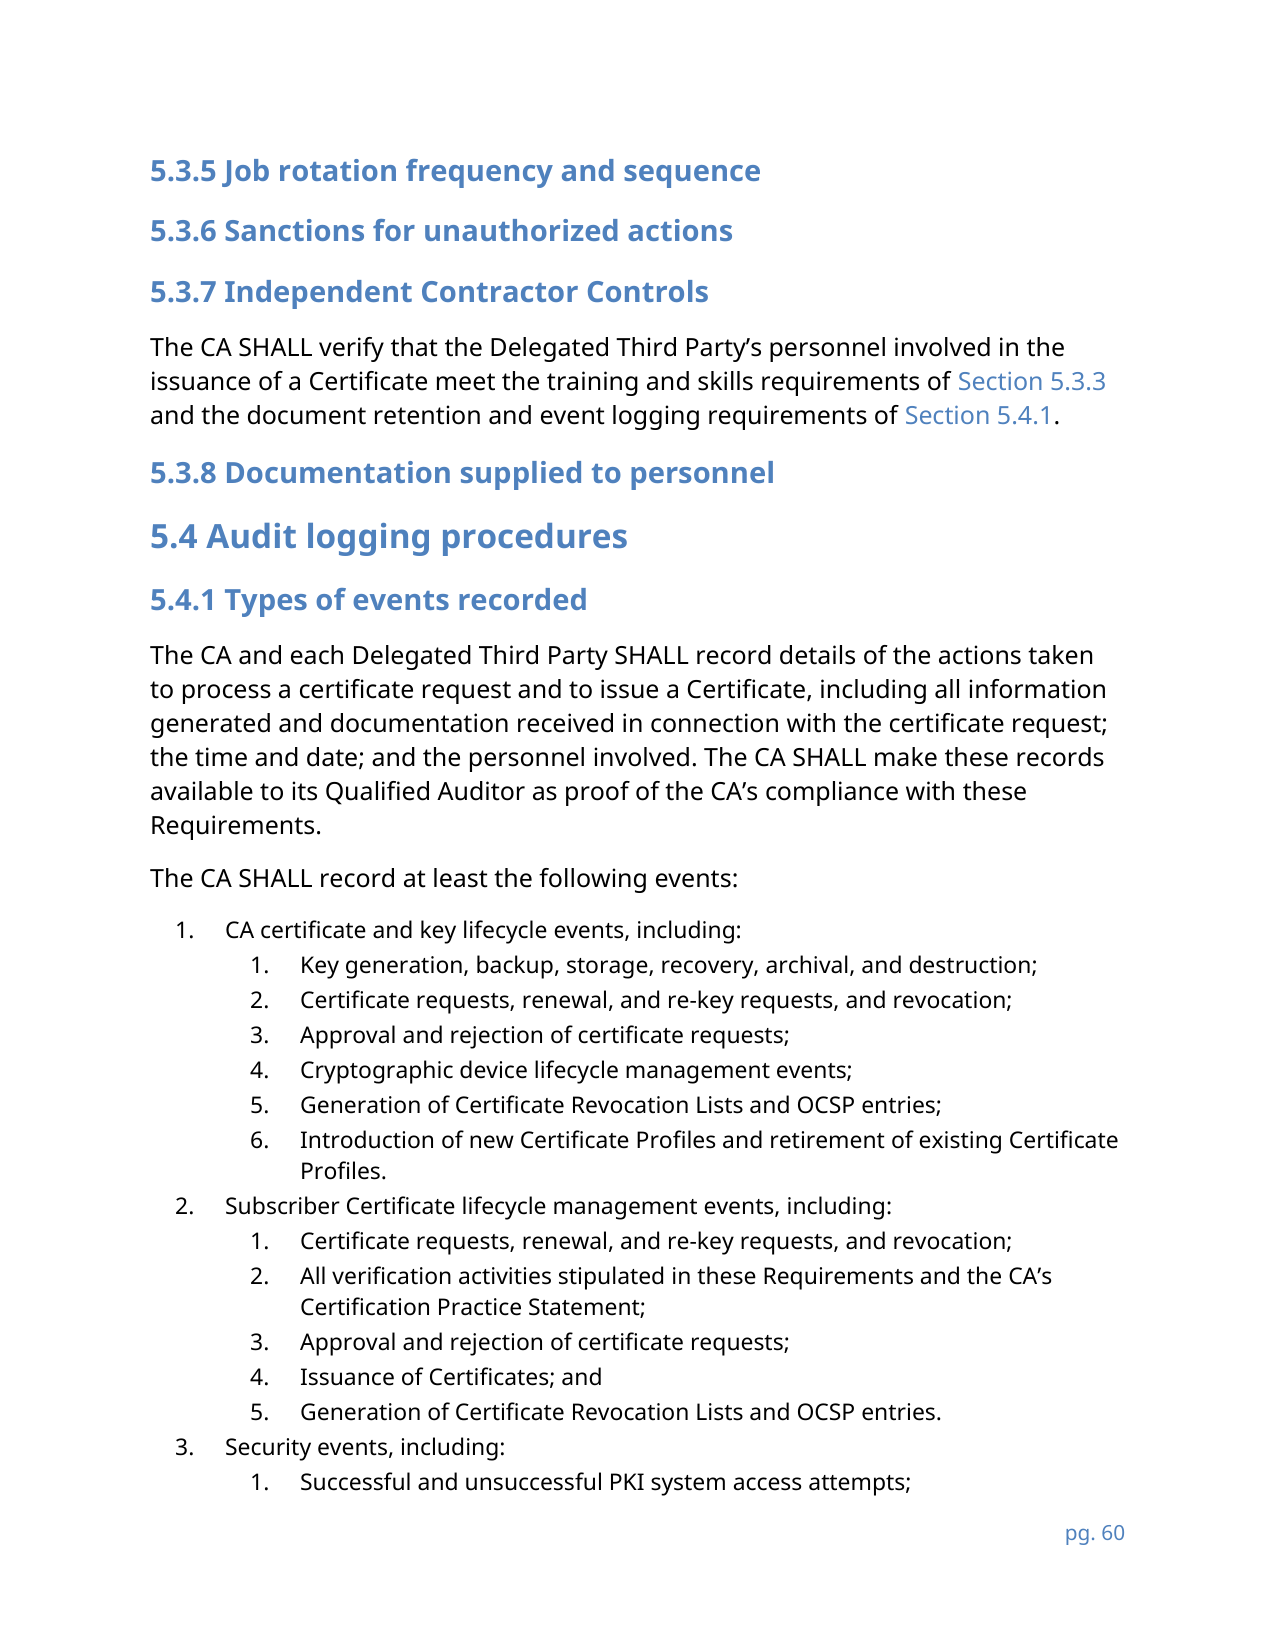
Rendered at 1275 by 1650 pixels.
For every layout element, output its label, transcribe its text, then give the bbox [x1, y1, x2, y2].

list Subscriber Certificate lifecycle management events, including: [175, 1190, 1125, 1221]
list CA certificate and key lifecycle events, including: [175, 914, 1125, 945]
list All verification activities stipulated in these Requirements and the CA’s Certification Practice Statement; [250, 1260, 1125, 1322]
list Approval and rejection of certificate requests; [250, 1326, 1125, 1357]
list Certificate requests, renewal, and re-key requests, and revocation; [250, 984, 1125, 1015]
text The CA and each Delegated Third Party SHALL record details of the actions taken to process a certificate request and to issue a Certificate, including all information generated and documentation received in connection with the certificate request; the time and date; and the personnel involved. The CA SHALL make these records available to its Qualified Auditor as proof of the CA’s compliance with these Requirements. [150, 638, 1125, 842]
text The CA SHALL verify that the Delegated Third Party’s personnel involved in the issuance of a Certificate meet the training and skills requirements of Section 5.3.3 and the document retention and event logging requirements of Section 5.4.1. [150, 329, 1125, 432]
subtitle 5.4 Audit logging procedures [150, 513, 1125, 558]
subtitle 5.3.7 Independent Contractor Controls [150, 271, 1125, 311]
subtitle 5.3.5 Job rotation frequency and sequence [150, 150, 1125, 190]
subtitle 5.3.8 Documentation supplied to personnel [150, 452, 1125, 492]
list Generation of Certificate Revocation Lists and OCSP entries. [250, 1396, 1125, 1427]
list Successful and unsuccessful PKI system access attempts; [250, 1466, 1125, 1497]
list Security events, including: [175, 1431, 1125, 1462]
list Key generation, backup, storage, recovery, archival, and destruction; [250, 949, 1125, 980]
subtitle 5.4.1 Types of events recorded [150, 579, 1125, 619]
list Issuance of Certificates; and [250, 1361, 1125, 1392]
list Introduction of new Certificate Profiles and retirement of existing Certificate Profiles. [250, 1124, 1125, 1186]
text The CA SHALL record at least the following events: [150, 861, 1125, 895]
list Cryptographic device lifecycle management events; [250, 1054, 1125, 1085]
list Generation of Certificate Revocation Lists and OCSP entries; [250, 1089, 1125, 1120]
subtitle 5.3.6 Sanctions for unauthorized actions [150, 211, 1125, 250]
list Approval and rejection of certificate requests; [250, 1019, 1125, 1050]
list Certificate requests, renewal, and re-key requests, and revocation; [250, 1225, 1125, 1256]
